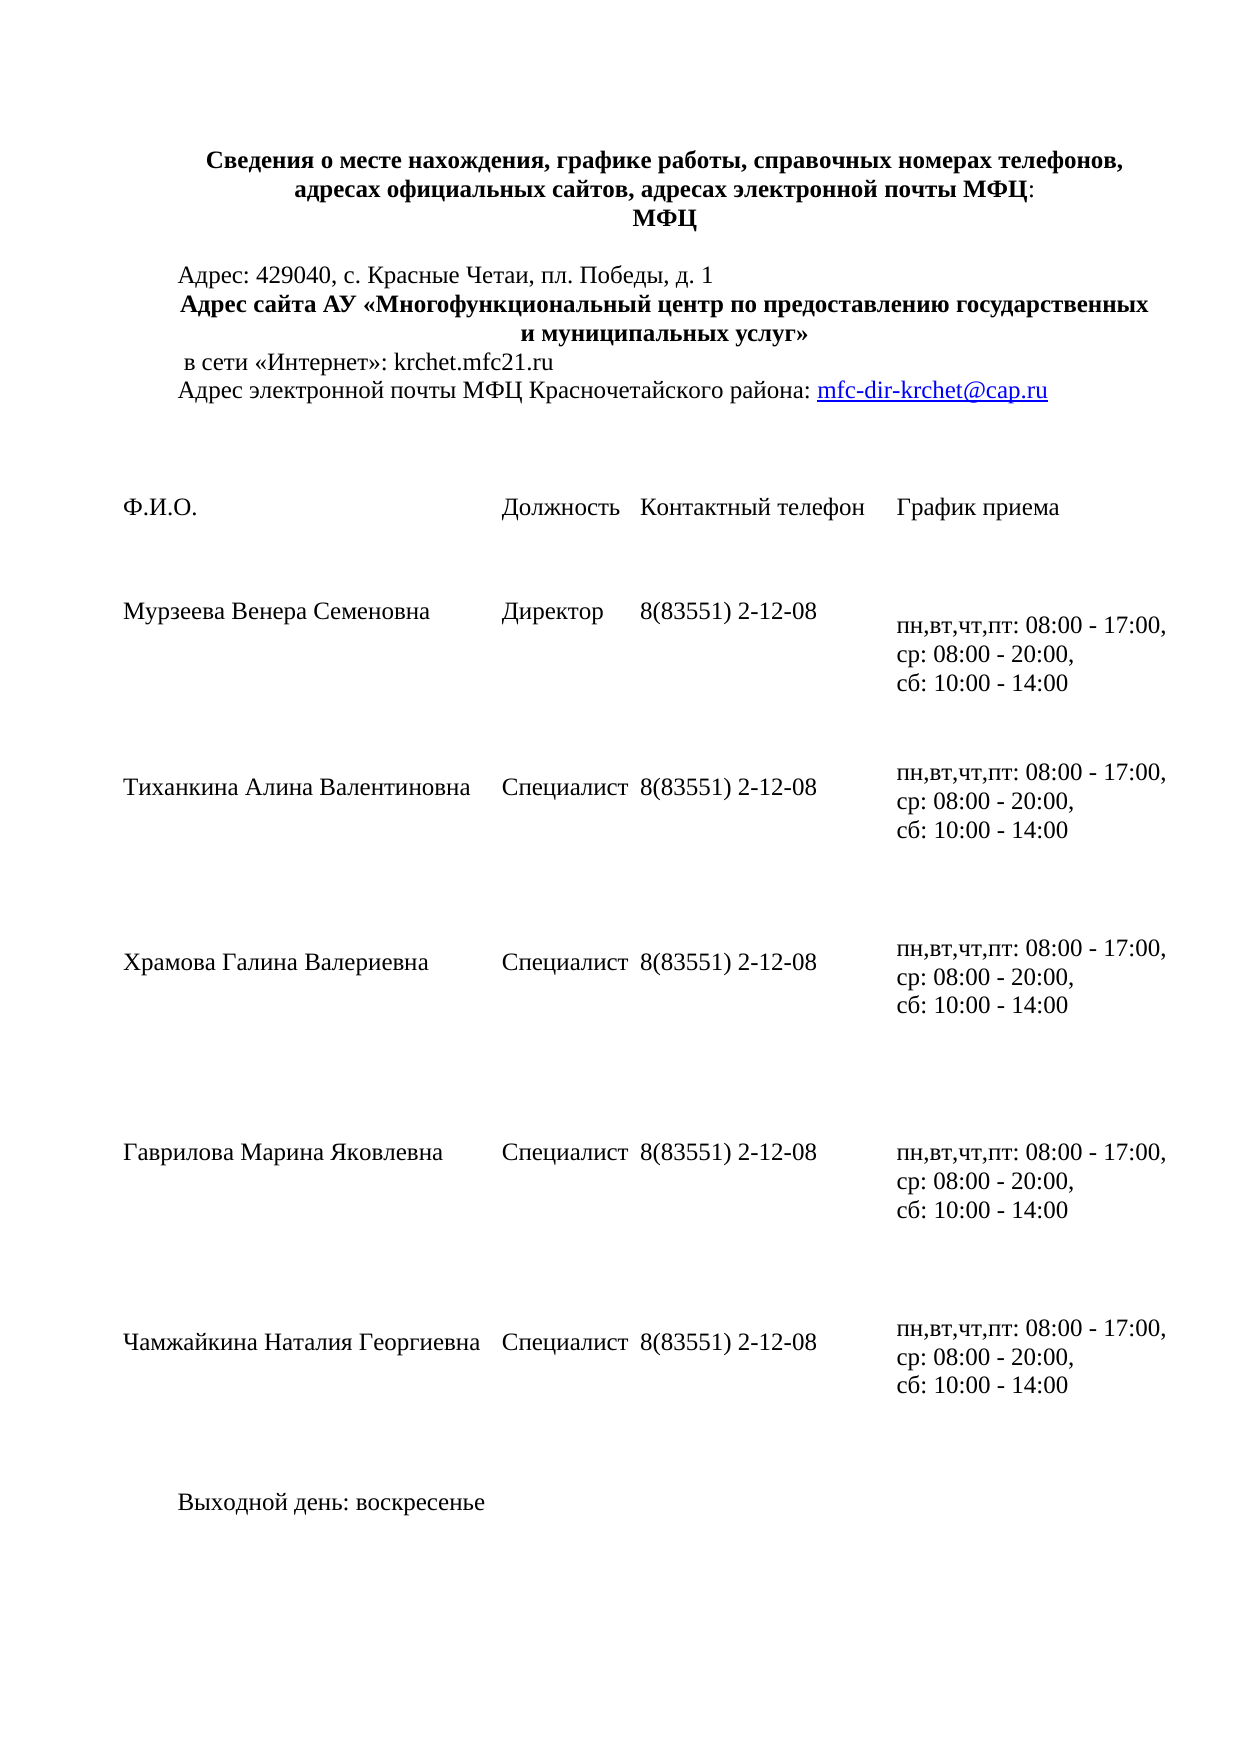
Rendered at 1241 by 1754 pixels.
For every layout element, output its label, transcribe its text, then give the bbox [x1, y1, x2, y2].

table_cell Гаврилова Марина Яковлевна [121, 1050, 500, 1254]
table_cell пн,вт,чт,пт: 08:00 - 17:00, ср: 08:00 - 20:00, сб: 10:00 - 14:00 [895, 698, 1183, 874]
table_cell 8(83551) 2-12-08 [638, 1050, 895, 1254]
table_header Ф.И.О. [121, 491, 500, 523]
table_cell 8(83551) 2-12-08 [638, 698, 895, 874]
text в сети «Интернет»: krchet.mfc21.ru [177, 347, 1152, 375]
table_cell Специалист [500, 1254, 638, 1429]
table_cell Чамжайкина Наталия Георгиевна [121, 1254, 500, 1429]
text Выходной день: воскресенье [177, 1487, 1152, 1516]
table_cell Храмова Галина Валериевна [121, 874, 500, 1049]
table_cell Специалист [500, 698, 638, 874]
table_cell 8(83551) 2-12-08 [638, 874, 895, 1049]
table_cell пн,вт,чт,пт: 08:00 - 17:00, ср: 08:00 - 20:00, сб: 10:00 - 14:00 [895, 1254, 1183, 1429]
text Адрес: 429040, с. Красные Четаи, пл. Победы, д. 1 [177, 260, 1152, 289]
table_cell Тиханкина Алина Валентиновна [121, 698, 500, 874]
table_cell 8(83551) 2-12-08 [638, 523, 895, 698]
table_cell 8(83551) 2-12-08 [638, 1254, 895, 1429]
text МФЦ [177, 203, 1152, 232]
table_header Должность [500, 491, 638, 523]
table_header График приема [895, 491, 1183, 523]
text Сведения о месте нахождения, графике работы, справочных номерах телефонов, адресах официальных сайтов, адресах электронной почты МФЦ: [177, 145, 1152, 203]
table_cell пн,вт,чт,пт: 08:00 - 17:00, ср: 08:00 - 20:00, сб: 10:00 - 14:00 [895, 523, 1183, 698]
table_cell пн,вт,чт,пт: 08:00 - 17:00, ср: 08:00 - 20:00, сб: 10:00 - 14:00 [895, 874, 1183, 1049]
text Адрес электронной почты МФЦ Красночетайского района: mfc-dir-krchet@cap.ru [177, 375, 1152, 404]
text Адрес сайта АУ «Многофункциональный центр по предоставлению государственных и муниципальных услуг» [177, 289, 1152, 347]
table_cell Специалист [500, 874, 638, 1049]
table_cell Директор [500, 523, 638, 698]
table_cell Мурзеева Венера Семеновна [121, 523, 500, 698]
table_cell пн,вт,чт,пт: 08:00 - 17:00, ср: 08:00 - 20:00, сб: 10:00 - 14:00 [895, 1050, 1183, 1254]
table_cell Специалист [500, 1050, 638, 1254]
table_header Контактный телефон [638, 491, 895, 523]
